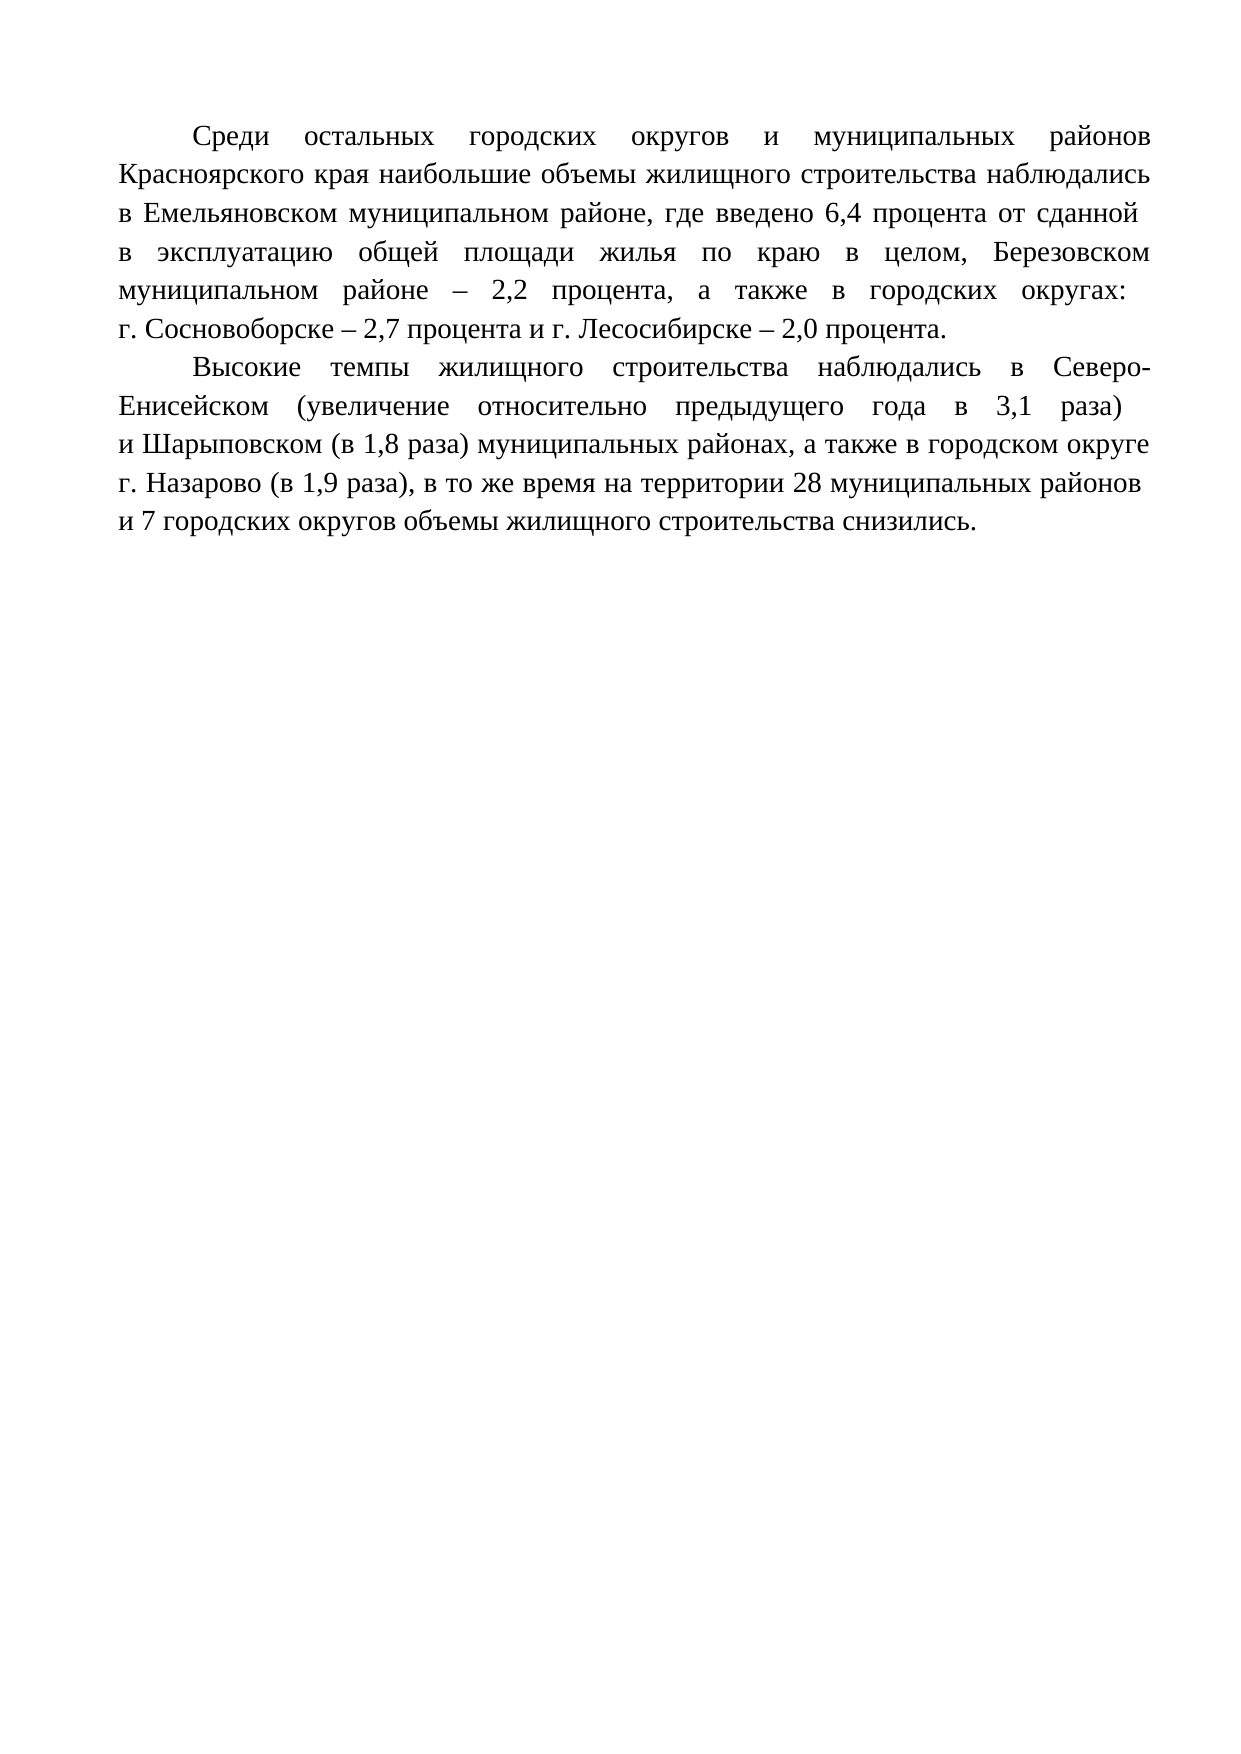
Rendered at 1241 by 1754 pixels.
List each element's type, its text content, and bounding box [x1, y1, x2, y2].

text Высокие темпы жилищного строительства наблюдались в Северо-Енисейском (увеличение относительно предыдущего года в 3,1 раза) и Шарыповском (в 1,8 раза) муниципальных районах, а также в городском округе г. Назарово (в 1,9 раза), в то же время на территории 28 муниципальных районов и 7 городских округов объемы жилищного строительства снизились. [118, 349, 1152, 537]
text Среди остальных городских округов и муниципальных районов Красноярского края наибольшие объемы жилищного строительства наблюдались в Емельяновском муниципальном районе, где введено 6,4 процента от сданной в эксплуатацию общей площади жилья по краю в целом, Березовском муниципальном районе – 2,2 процента, а также в городских округах: г. Сосновоборске – 2,7 процента и г. Лесосибирске – 2,0 процента. [118, 118, 1152, 344]
